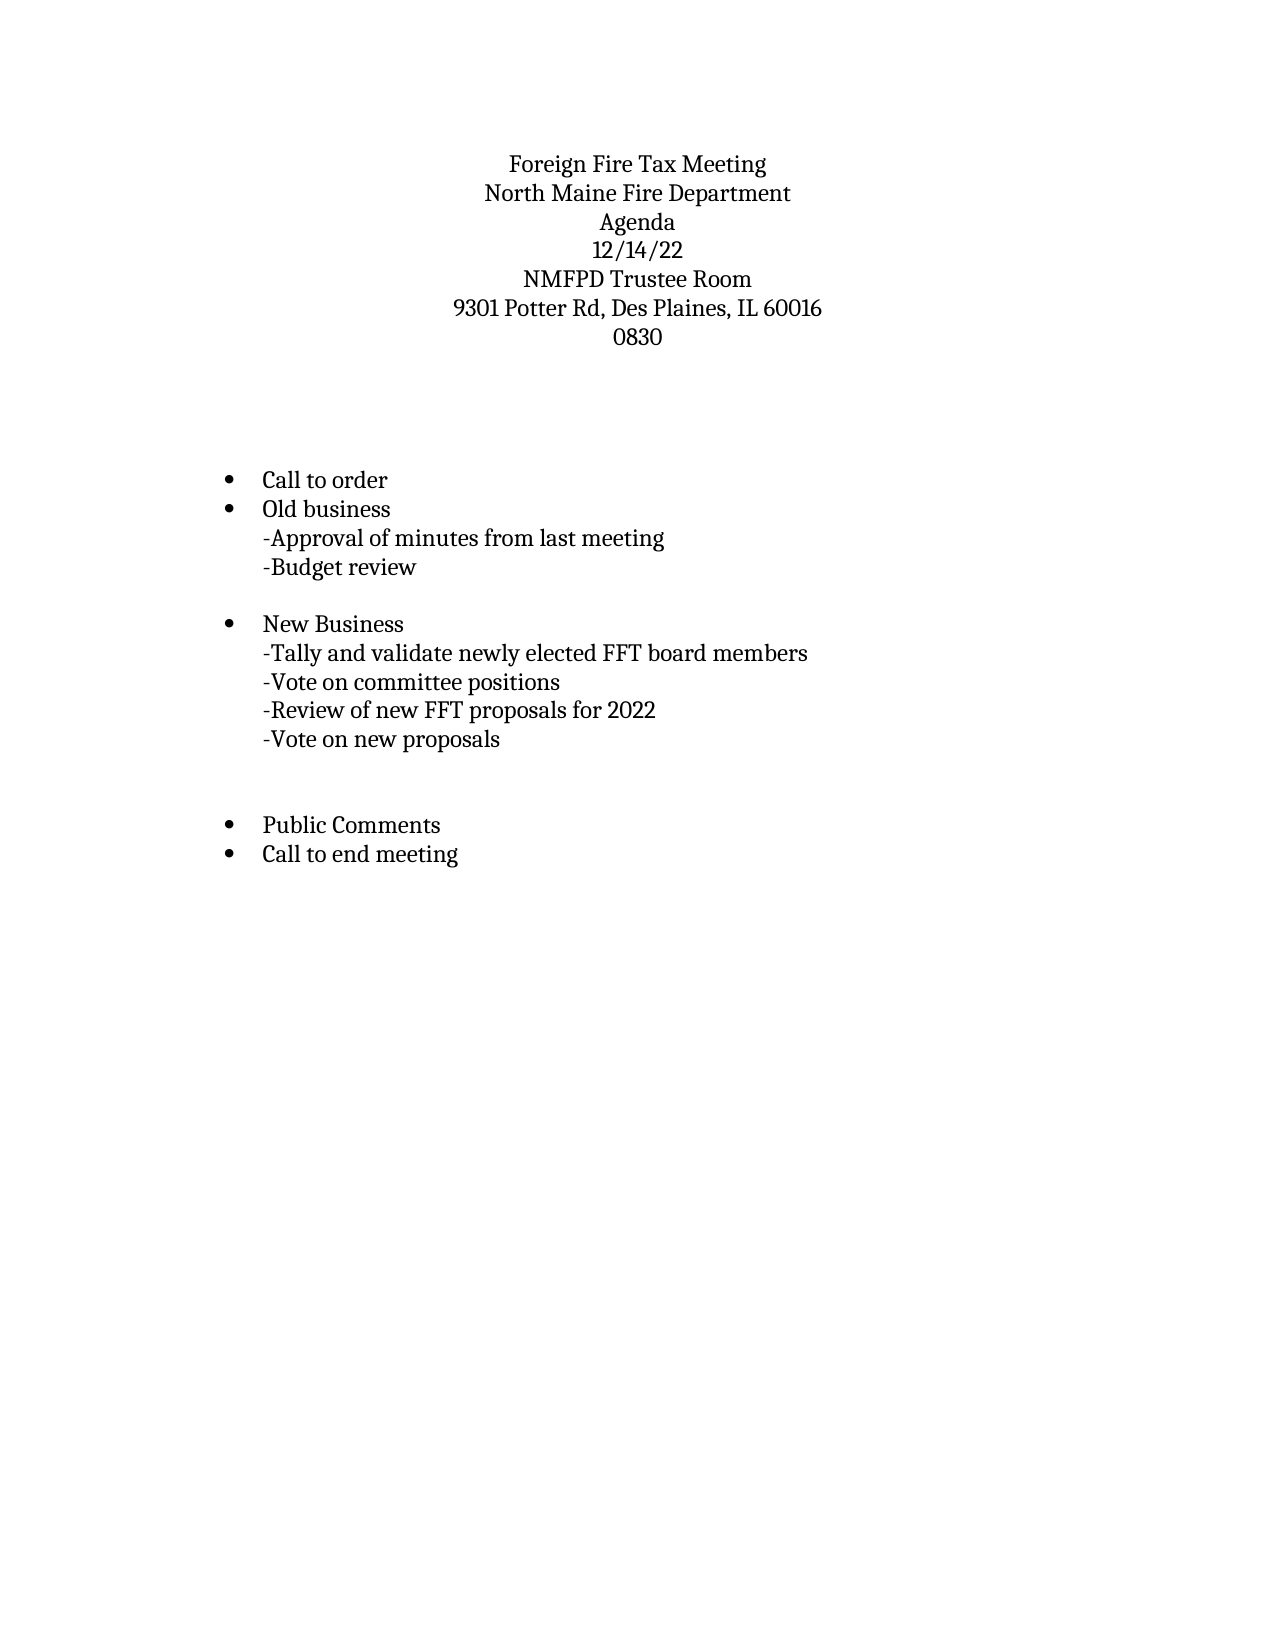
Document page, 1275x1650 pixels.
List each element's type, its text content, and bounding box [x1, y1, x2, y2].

text Agenda [187, 207, 1087, 236]
text NMFPD Trustee Room [187, 265, 1087, 294]
text 9301 Potter Rd, Des Plaines, IL 60016 [187, 294, 1087, 322]
list Old business [225, 495, 1087, 524]
list Call to end meeting [225, 840, 1087, 869]
text North Maine Fire Department [187, 179, 1087, 207]
list -Vote on committee positions [262, 667, 1087, 696]
list -Vote on new proposals [262, 725, 1087, 754]
list -Budget review [262, 552, 1087, 581]
list Call to order [225, 466, 1087, 495]
list -Tally and validate newly elected FFT board members [262, 639, 1087, 667]
text 12/14/22 [187, 236, 1087, 265]
text Foreign Fire Tax Meeting [187, 150, 1087, 179]
list -Approval of minutes from last meeting [262, 524, 1087, 552]
list New Business [225, 610, 1087, 639]
list Public Comments [225, 811, 1087, 840]
list -Review of new FFT proposals for 2022 [262, 696, 1087, 725]
text 0830 [187, 322, 1087, 351]
